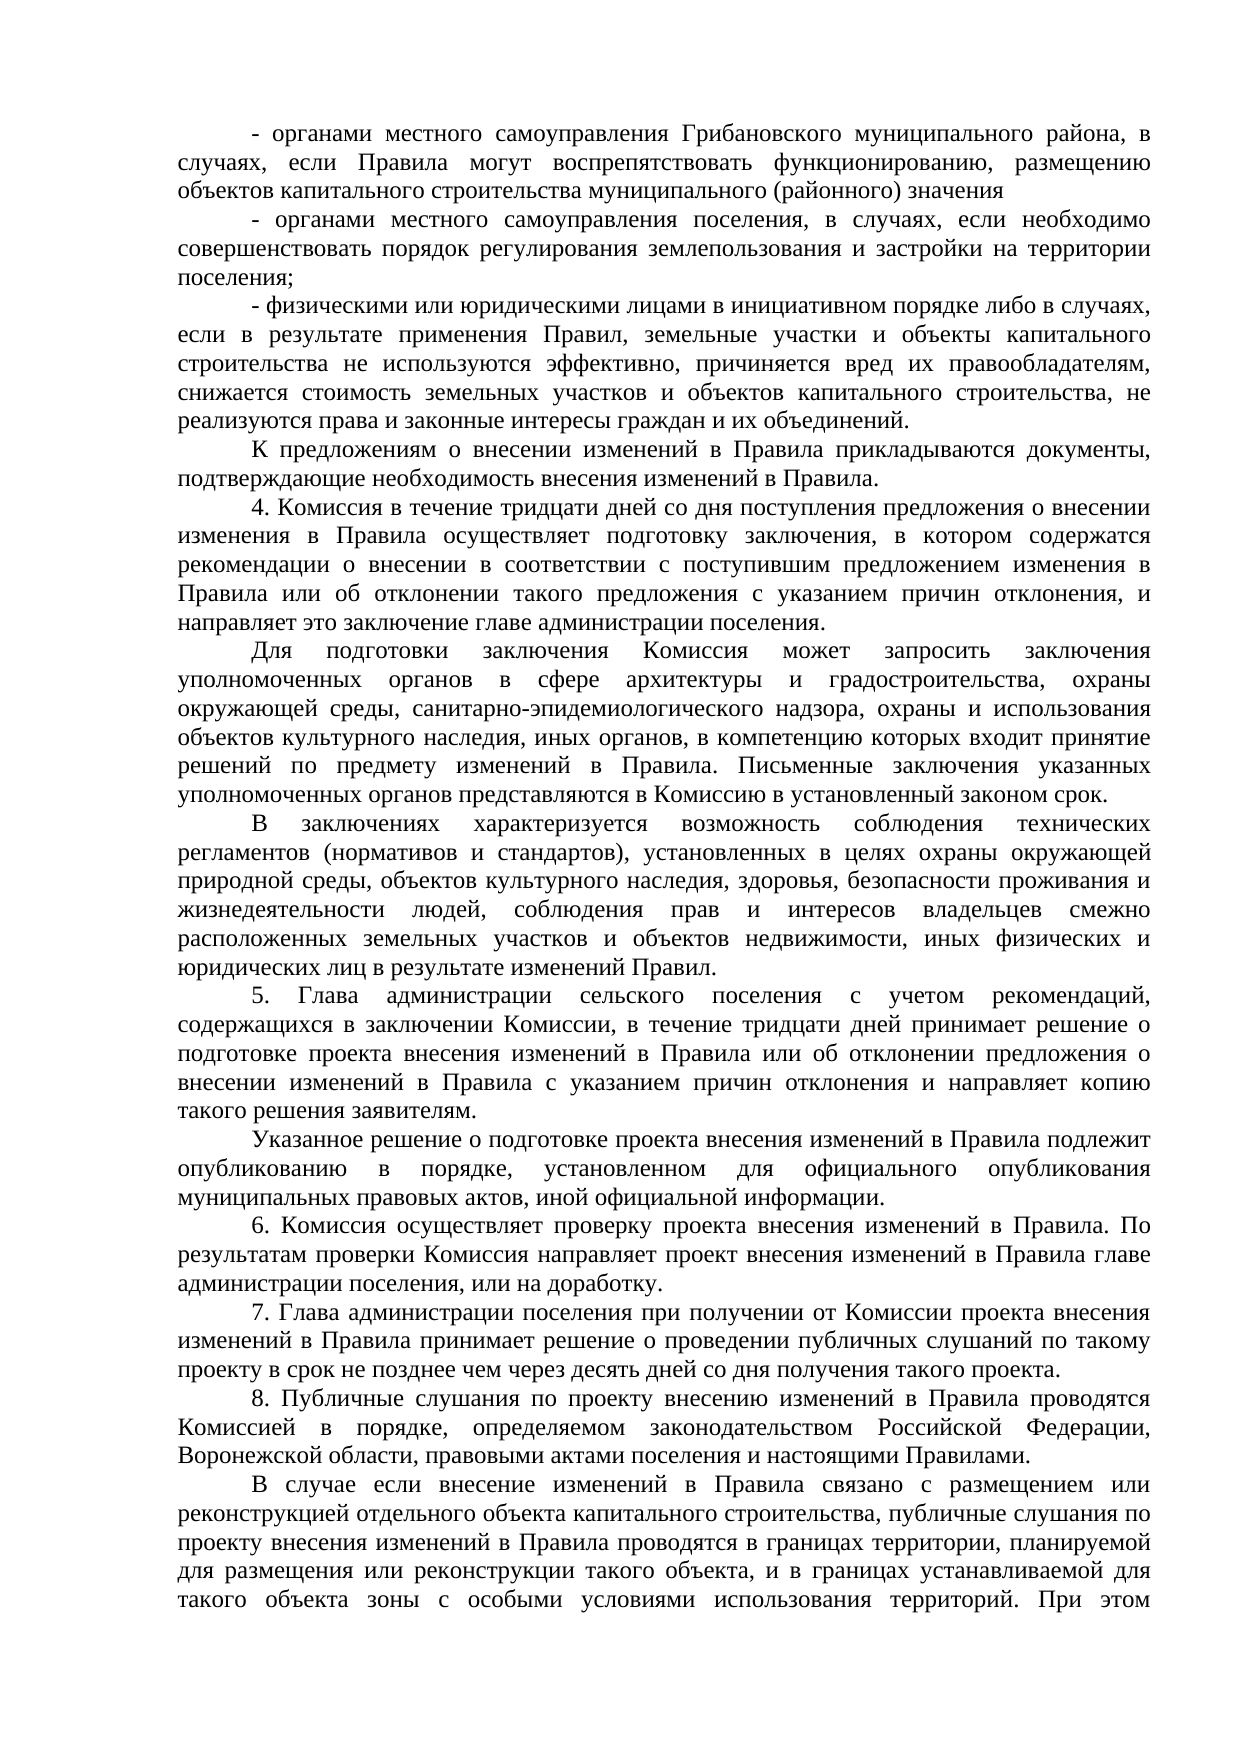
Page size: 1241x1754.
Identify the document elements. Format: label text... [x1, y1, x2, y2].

text Указанное решение о подготовке проекта внесения изменений в Правила подлежит опубликованию в порядке, установленном для официального опубликования муниципальных правовых актов, иной официальной информации. [177, 1124, 1152, 1211]
text 6. Комиссия осуществляет проверку проекта внесения изменений в Правила. По результатам проверки Комиссия направляет проект внесения изменений в Правила главе администрации поселения, или на доработку. [177, 1211, 1152, 1297]
text 4. Комиссия в течение тридцати дней со дня поступления предложения о внесении изменения в Правила осуществляет подготовку заключения, в котором содержатся рекомендации о внесении в соответствии с поступившим предложением изменения в Правила или об отклонении такого предложения с указанием причин отклонения, и направляет это заключение главе администрации поселения. [177, 492, 1152, 636]
text Для подготовки заключения Комиссия может запросить заключения уполномоченных органов в сфере архитектуры и градостроительства, охраны окружающей среды, санитарно-эпидемиологического надзора, охраны и использования объектов культурного наследия, иных органов, в компетенцию которых входит принятие решений по предмету изменений в Правила. Письменные заключения указанных уполномоченных органов представляются в Комиссию в установленный законом срок. [177, 636, 1152, 808]
text 5. Глава администрации сельского поселения с учетом рекомендаций, содержащихся в заключении Комиссии, в течение тридцати дней принимает решение о подготовке проекта внесения изменений в Правила или об отклонении предложения о внесении изменений в Правила с указанием причин отклонения и направляет копию такого решения заявителям. [177, 981, 1152, 1124]
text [177, 1469, 1152, 1613]
text В заключениях характеризуется возможность соблюдения технических регламентов (нормативов и стандартов), установленных в целях охраны окружающей природной среды, объектов культурного наследия, здоровья, безопасности проживания и жизнедеятельности людей, соблюдения прав и интересов владельцев смежно расположенных земельных участков и объектов недвижимости, иных физических и юридических лиц в результате изменений Правил. [177, 808, 1152, 981]
text 8. Публичные слушания по проекту внесению изменений в Правила проводятся Комиссией в порядке, определяемом законодательством Российской Федерации, Воронежской области, правовыми актами поселения и настоящими Правилами. [177, 1383, 1152, 1469]
text К предложениям о внесении изменений в Правила прикладываются документы, подтверждающие необходимость внесения изменений в Правила. [177, 434, 1152, 492]
text - органами местного самоуправления поселения, в случаях, если необходимо совершенствовать порядок регулирования землепользования и застройки на территории поселения; [177, 204, 1152, 291]
text - физическими или юридическими лицами в инициативном порядке либо в случаях, если в результате применения Правил, земельные участки и объекты капитального строительства не используются эффективно, причиняется вред их правообладателям, снижается стоимость земельных участков и объектов капитального строительства, не реализуются права и законные интересы граждан и их объединений. [177, 291, 1152, 434]
text 7. Глава администрации поселения при получении от Комиссии проекта внесения изменений в Правила принимает решение о проведении публичных слушаний по такому проекту в срок не позднее чем через десять дней со дня получения такого проекта. [177, 1297, 1152, 1383]
text - органами местного самоуправления Грибановского муниципального района, в случаях, если Правила могут воспрепятствовать функционированию, размещению объектов капитального строительства муниципального (районного) значения [177, 118, 1152, 204]
